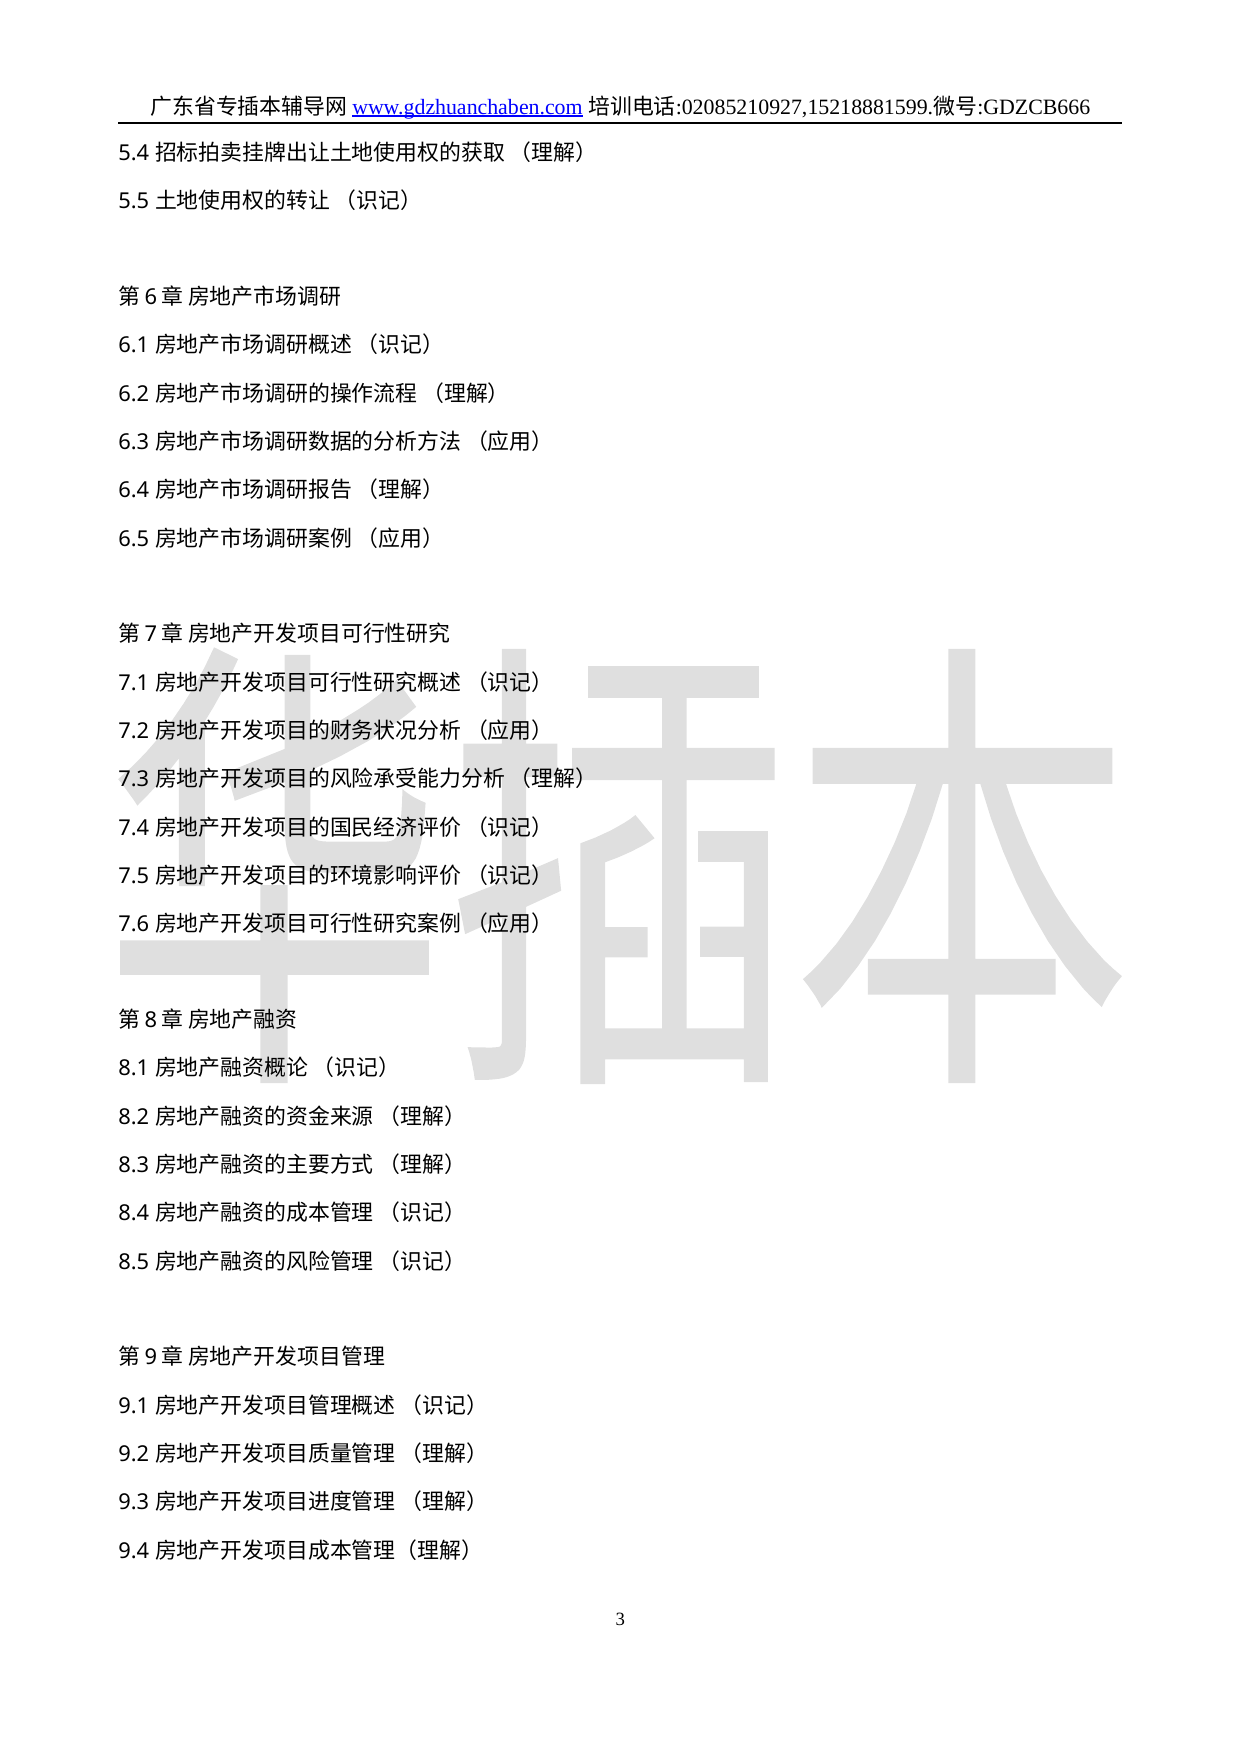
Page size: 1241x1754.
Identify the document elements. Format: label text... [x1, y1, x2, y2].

text 9.2 房地产开发项目质量管理 （理解） [118, 1436, 1122, 1468]
text 6.2 房地产市场调研的操作流程 （理解） [118, 375, 1122, 408]
text 9.4 房地产开发项目成本管理（理解） [118, 1532, 1122, 1565]
text 8.1 房地产融资概论 （识记） [118, 1050, 1122, 1082]
text 7.4 房地产开发项目的国民经济评价 （识记） [118, 809, 1122, 842]
text 6.3 房地产市场调研数据的分析方法 （应用） [118, 423, 1122, 456]
text 6.1 房地产市场调研概述 （识记） [118, 327, 1122, 359]
text 8.2 房地产融资的资金来源 （理解） [118, 1098, 1122, 1131]
text 第6章 房地产市场调研 [118, 278, 1122, 311]
text 7.5 房地产开发项目的环境影响评价 （识记） [118, 858, 1122, 890]
text 8.5 房地产融资的风险管理 （识记） [118, 1243, 1122, 1276]
text 7.2 房地产开发项目的财务状况分析 （应用） [118, 713, 1122, 745]
text 5.4 招标拍卖挂牌出让土地使用权的获取 （理解） [118, 134, 1122, 167]
text 7.3 房地产开发项目的风险承受能力分析 （理解） [118, 761, 1122, 793]
text 9.3 房地产开发项目进度管理 （理解） [118, 1484, 1122, 1517]
text 7.6 房地产开发项目可行性研究案例 （应用） [118, 906, 1122, 938]
text 5.5 土地使用权的转让 （识记） [118, 183, 1122, 215]
text 第7章 房地产开发项目可行性研究 [118, 616, 1122, 648]
text 7.1 房地产开发项目可行性研究概述 （识记） [118, 664, 1122, 697]
text 6.4 房地产市场调研报告 （理解） [118, 472, 1122, 504]
text 6.5 房地产市场调研案例 （应用） [118, 520, 1122, 553]
text 第9章 房地产开发项目管理 [118, 1339, 1122, 1372]
text 第8章 房地产融资 [118, 1002, 1122, 1034]
text 8.3 房地产融资的主要方式 （理解） [118, 1147, 1122, 1179]
text 8.4 房地产融资的成本管理 （识记） [118, 1195, 1122, 1227]
text 9.1 房地产开发项目管理概述 （识记） [118, 1387, 1122, 1420]
